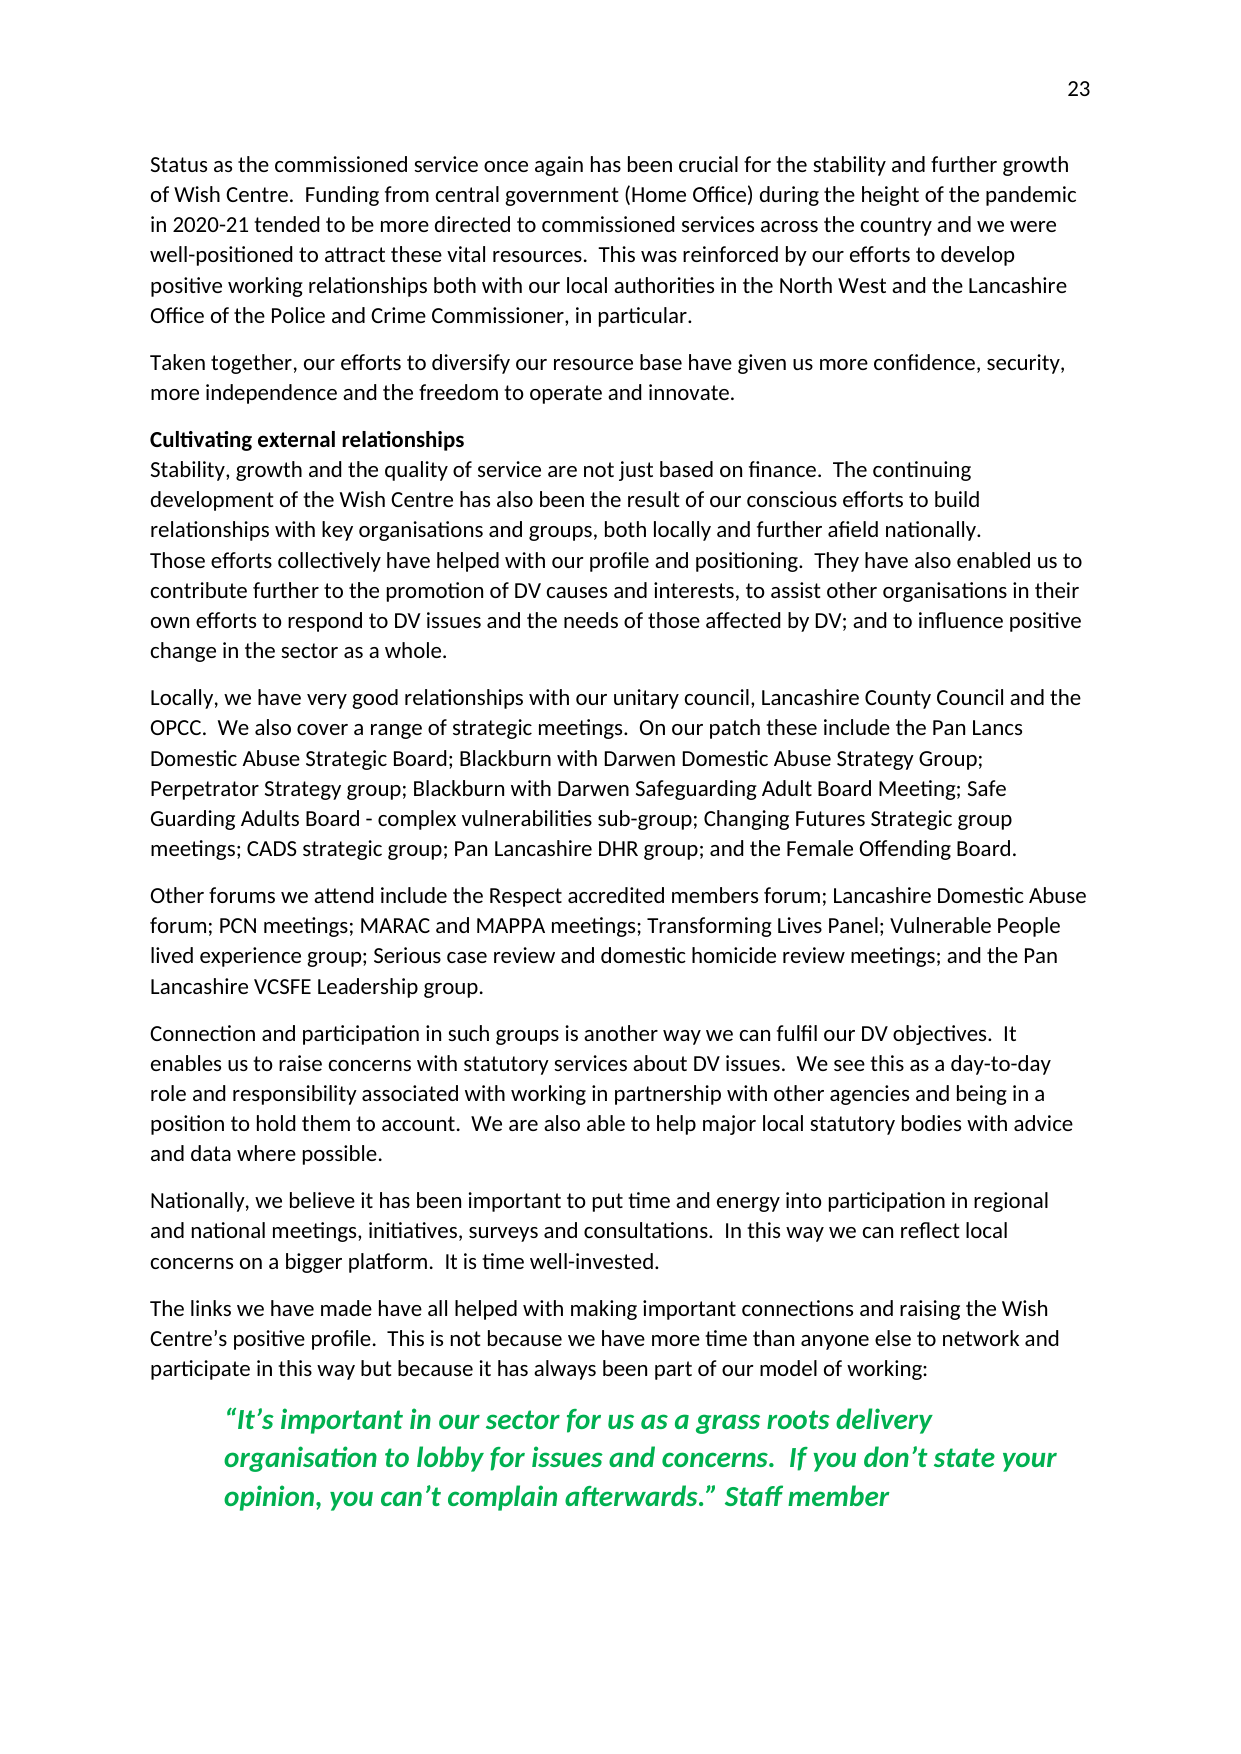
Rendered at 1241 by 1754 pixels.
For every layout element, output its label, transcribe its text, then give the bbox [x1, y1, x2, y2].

text Status as the commissioned service once again has been crucial for the stability and further growth of Wish Centre. Funding from central government (Home Office) during the height of the pandemic in 2020-21 tended to be more directed to commissioned services across the country and we were well-positioned to attract these vital resources. This was reinforced by our efforts to develop positive working relationships both with our local authorities in the North West and the Lancashire Office of the Police and Crime Commissioner, in particular. [150, 150, 1090, 329]
text The links we have made have all helped with making important connections and raising the Wish Centre’s positive profile. This is not because we have more time than anyone else to network and participate in this way but because it has always been part of our model of working: [150, 1294, 1090, 1382]
text Other forums we attend include the Respect accredited members forum; Lancashire Domestic Abuse forum; PCN meetings; MARAC and MAPPA meetings; Transforming Lives Panel; Vulnerable People lived experience group; Serious case review and domestic homicide review meetings; and the Pan Lancashire VCSFE Leadership group. [150, 881, 1090, 1000]
text Cultivating external relationships [150, 425, 1090, 453]
text “It’s important in our sector for us as a grass roots delivery organisation to lobby for issues and concerns. If you don’t state your opinion, you can’t complain afterwards.” Staff member [224, 1401, 1090, 1513]
text Connection and participation in such groups is another way we can fulfil our DV objectives. It enables us to raise concerns with statutory services about DV issues. We see this as a day-to-day role and responsibility associated with working in partnership with other agencies and being in a position to hold them to account. We are also able to help major local statutory bodies with advice and data where possible. [150, 1019, 1090, 1168]
text Taken together, our efforts to diversify our resource base have given us more confidence, security, more independence and the freedom to operate and innovate. [150, 348, 1090, 406]
text Those efforts collectively have helped with our profile and positioning. They have also enabled us to contribute further to the promotion of DV causes and interests, to assist other organisations in their own efforts to respond to DV issues and the needs of those affected by DV; and to influence positive change in the sector as a whole. [150, 546, 1090, 664]
text Nationally, we believe it has been important to put time and energy into participation in regional and national meetings, initiatives, surveys and consultations. In this way we can reflect local concerns on a bigger platform. It is time well-invested. [150, 1186, 1090, 1275]
text Stability, growth and the quality of service are not just based on finance. The continuing development of the Wish Centre has also been the result of our conscious efforts to build relationships with key organisations and groups, both locally and further afield nationally. [150, 455, 1090, 544]
text Locally, we have very good relationships with our unitary council, Lancashire County Council and the OPCC. We also cover a range of strategic meetings. On our patch these include the Pan Lancs Domestic Abuse Strategic Board; Blackburn with Darwen Domestic Abuse Strategy Group; Perpetrator Strategy group; Blackburn with Darwen Safeguarding Adult Board Meeting; Safe Guarding Adults Board - complex vulnerabilities sub-group; Changing Futures Strategic group meetings; CADS strategic group; Pan Lancashire DHR group; and the Female Offending Board. [150, 683, 1090, 862]
